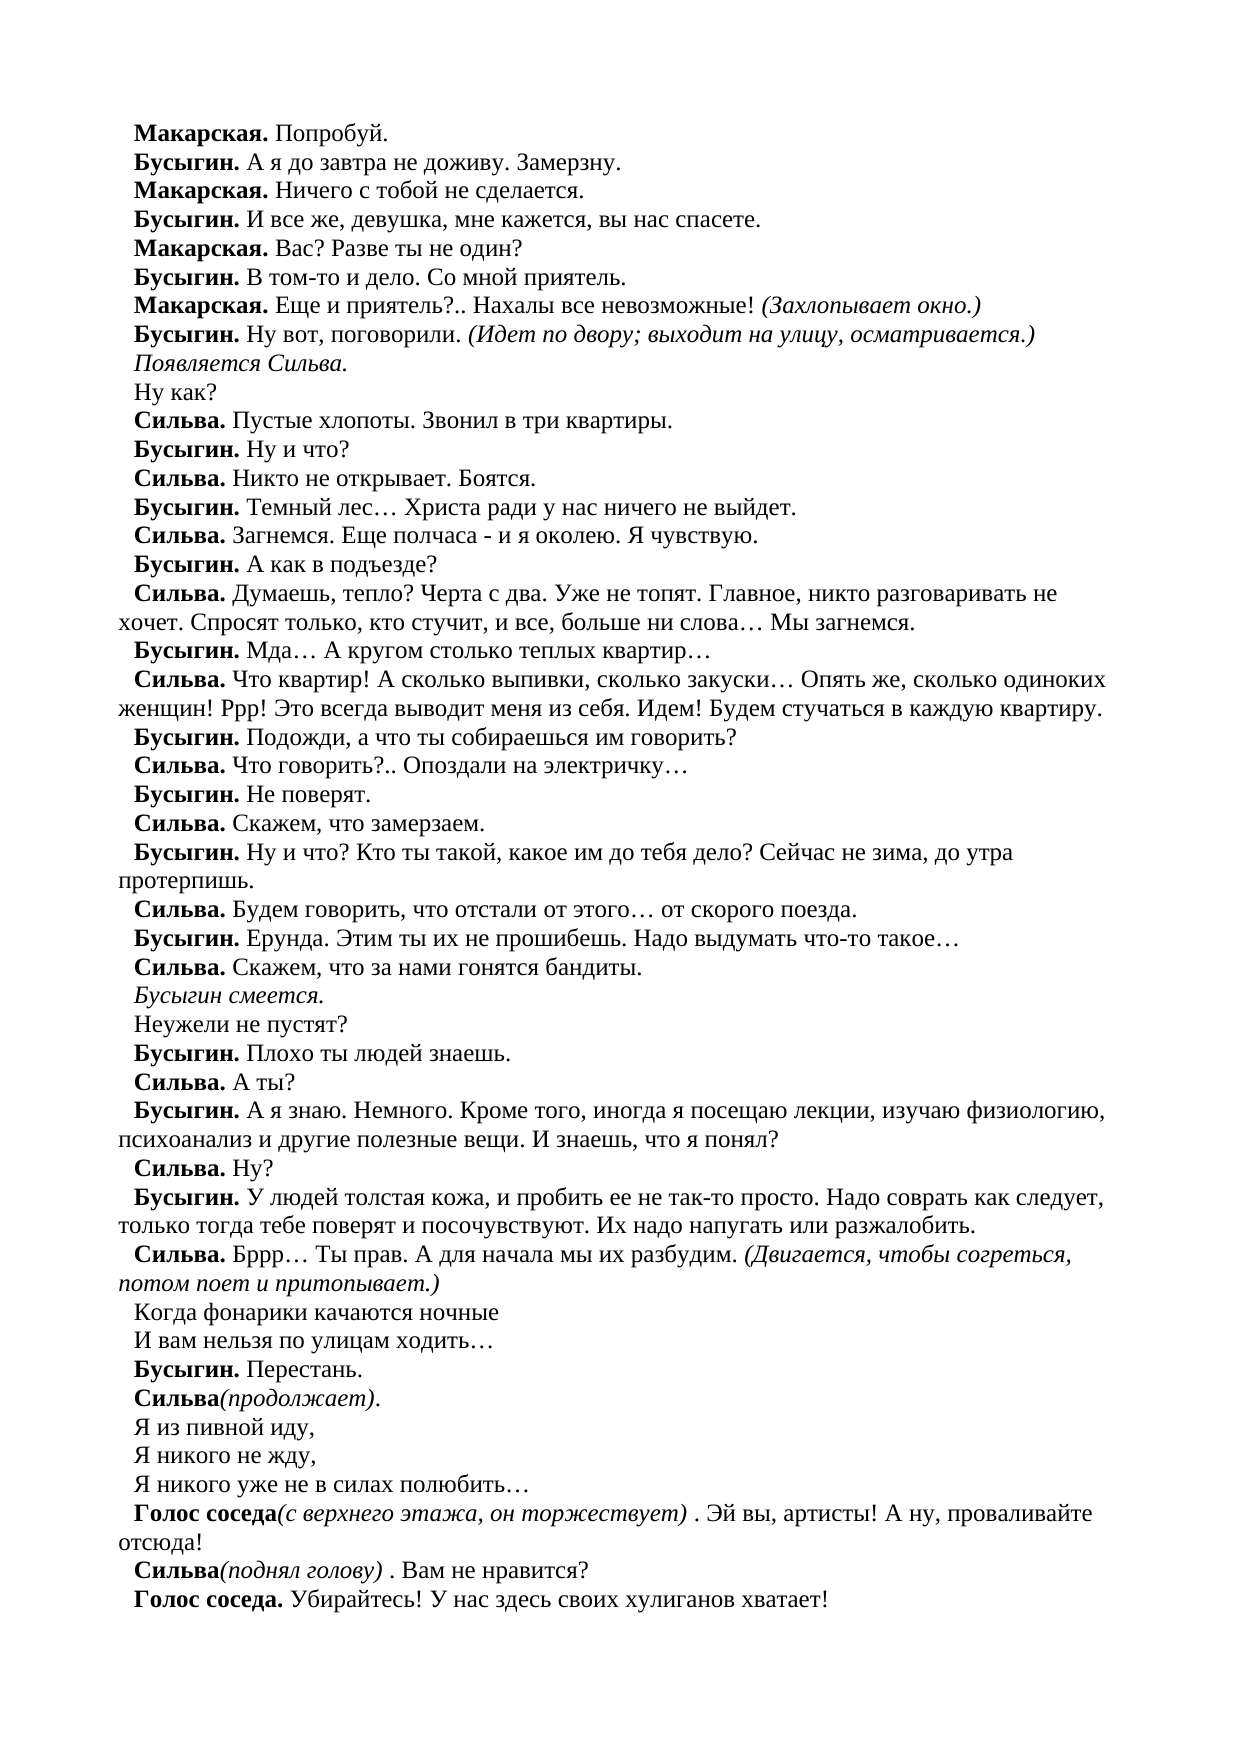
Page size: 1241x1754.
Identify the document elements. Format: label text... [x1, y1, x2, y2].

text Ну как? [118, 377, 1122, 406]
text Сильва. Думаешь, тепло? Черта с два. Уже не топят. Главное, никто разговаривать не хочет. Спросят только, кто стучит, и все, больше ни слова… Мы загнемся. [118, 578, 1122, 636]
text Бусыгин. У людей толстая кожа, и пробить ее не так-то просто. Надо соврать как следует, только тогда тебе поверят и посочувствуют. Их надо напугать или разжалобить. [118, 1182, 1122, 1239]
text Бусыгин. Ну и что? [118, 434, 1122, 463]
text Сильва. Бррр… Ты прав. А для начала мы их разбудим. (Двигается, чтобы согреться, потом поет и притопывает.) [118, 1239, 1122, 1297]
text Сильва. Скажем, что за нами гонятся бандиты. [118, 952, 1122, 981]
text Сильва(поднял голову) . Вам не нравится? [118, 1556, 1122, 1584]
text Сильва. Будем говорить, что отстали от этого… от скорого поезда. [118, 894, 1122, 923]
text Бусыгин. Не поверят. [118, 779, 1122, 808]
text Макарская. Вас? Разве ты не один? [118, 233, 1122, 262]
text Сильва. Пустые хлопоты. Звонил в три квартиры. [118, 406, 1122, 434]
text Я никого уже не в силах полюбить… [118, 1469, 1122, 1498]
text Появляется Сильва. [118, 348, 1122, 377]
text Сильва. Загнемся. Еще полчаса - и я околею. Я чувствую. [118, 521, 1122, 549]
text Я никого не жду, [118, 1441, 1122, 1469]
text Бусыгин. Ну и что? Кто ты такой, какое им до тебя дело? Сейчас не зима, до утра протерпишь. [118, 837, 1122, 894]
text Бусыгин смеется. [118, 981, 1122, 1009]
text Бусыгин. Мда… А кругом столько теплых квартир… [118, 636, 1122, 664]
text Неужели не пустят? [118, 1009, 1122, 1038]
text Сильва. Скажем, что замерзаем. [118, 808, 1122, 837]
text Бусыгин. Перестань. [118, 1354, 1122, 1383]
text Макарская. Попробуй. [118, 118, 1122, 147]
text Я из пивной иду, [118, 1412, 1122, 1441]
text Когда фонарики качаются ночные [118, 1297, 1122, 1326]
text Сильва(продолжает). [118, 1383, 1122, 1412]
text Макарская. Еще и приятель?.. Нахалы все невозможные! (Захлопывает окно.) [118, 291, 1122, 319]
text Голос соседа(с верхнего этажа, он торжествует) . Эй вы, артисты! А ну, проваливайте отсюда! [118, 1498, 1122, 1556]
text Бусыгин. А я до завтра не доживу. Замерзну. [118, 147, 1122, 176]
text Бусыгин. А я знаю. Немного. Кроме того, иногда я посещаю лекции, изучаю физиологию, психоанализ и другие полезные вещи. И знаешь, что я понял? [118, 1096, 1122, 1153]
text Сильва. Никто не открывает. Боятся. [118, 463, 1122, 492]
text Сильва. Что квартир! А сколько выпивки, сколько закуски… Опять же, сколько одиноких женщин! Ррр! Это всегда выводит меня из себя. Идем! Будем стучаться в каждую квартиру. [118, 664, 1122, 722]
text Бусыгин. Ну вот, поговорили. (Идет по двору; выходит на улицу, осматривается.) [118, 319, 1122, 348]
text Сильва. Что говорить?.. Опоздали на электричку… [118, 751, 1122, 779]
text И вам нельзя по улицам ходить… [118, 1326, 1122, 1354]
text Бусыгин. Темный лес… Христа ради у нас ничего не выйдет. [118, 492, 1122, 521]
text Бусыгин. Ерунда. Этим ты их не прошибешь. Надо выдумать что-то такое… [118, 923, 1122, 952]
text Голос соседа. Убирайтесь! У нас здесь своих хулиганов хватает! [118, 1584, 1122, 1613]
text Бусыгин. Плохо ты людей знаешь. [118, 1038, 1122, 1067]
text Сильва. А ты? [118, 1067, 1122, 1096]
text Бусыгин. Подожди, а что ты собираешься им говорить? [118, 722, 1122, 751]
text Макарская. Ничего с тобой не сделается. [118, 176, 1122, 204]
text Бусыгин. И все же, девушка, мне кажется, вы нас спасете. [118, 204, 1122, 233]
text Бусыгин. А как в подъезде? [118, 549, 1122, 578]
text Сильва. Ну? [118, 1153, 1122, 1182]
text Бусыгин. В том-то и дело. Со мной приятель. [118, 262, 1122, 291]
